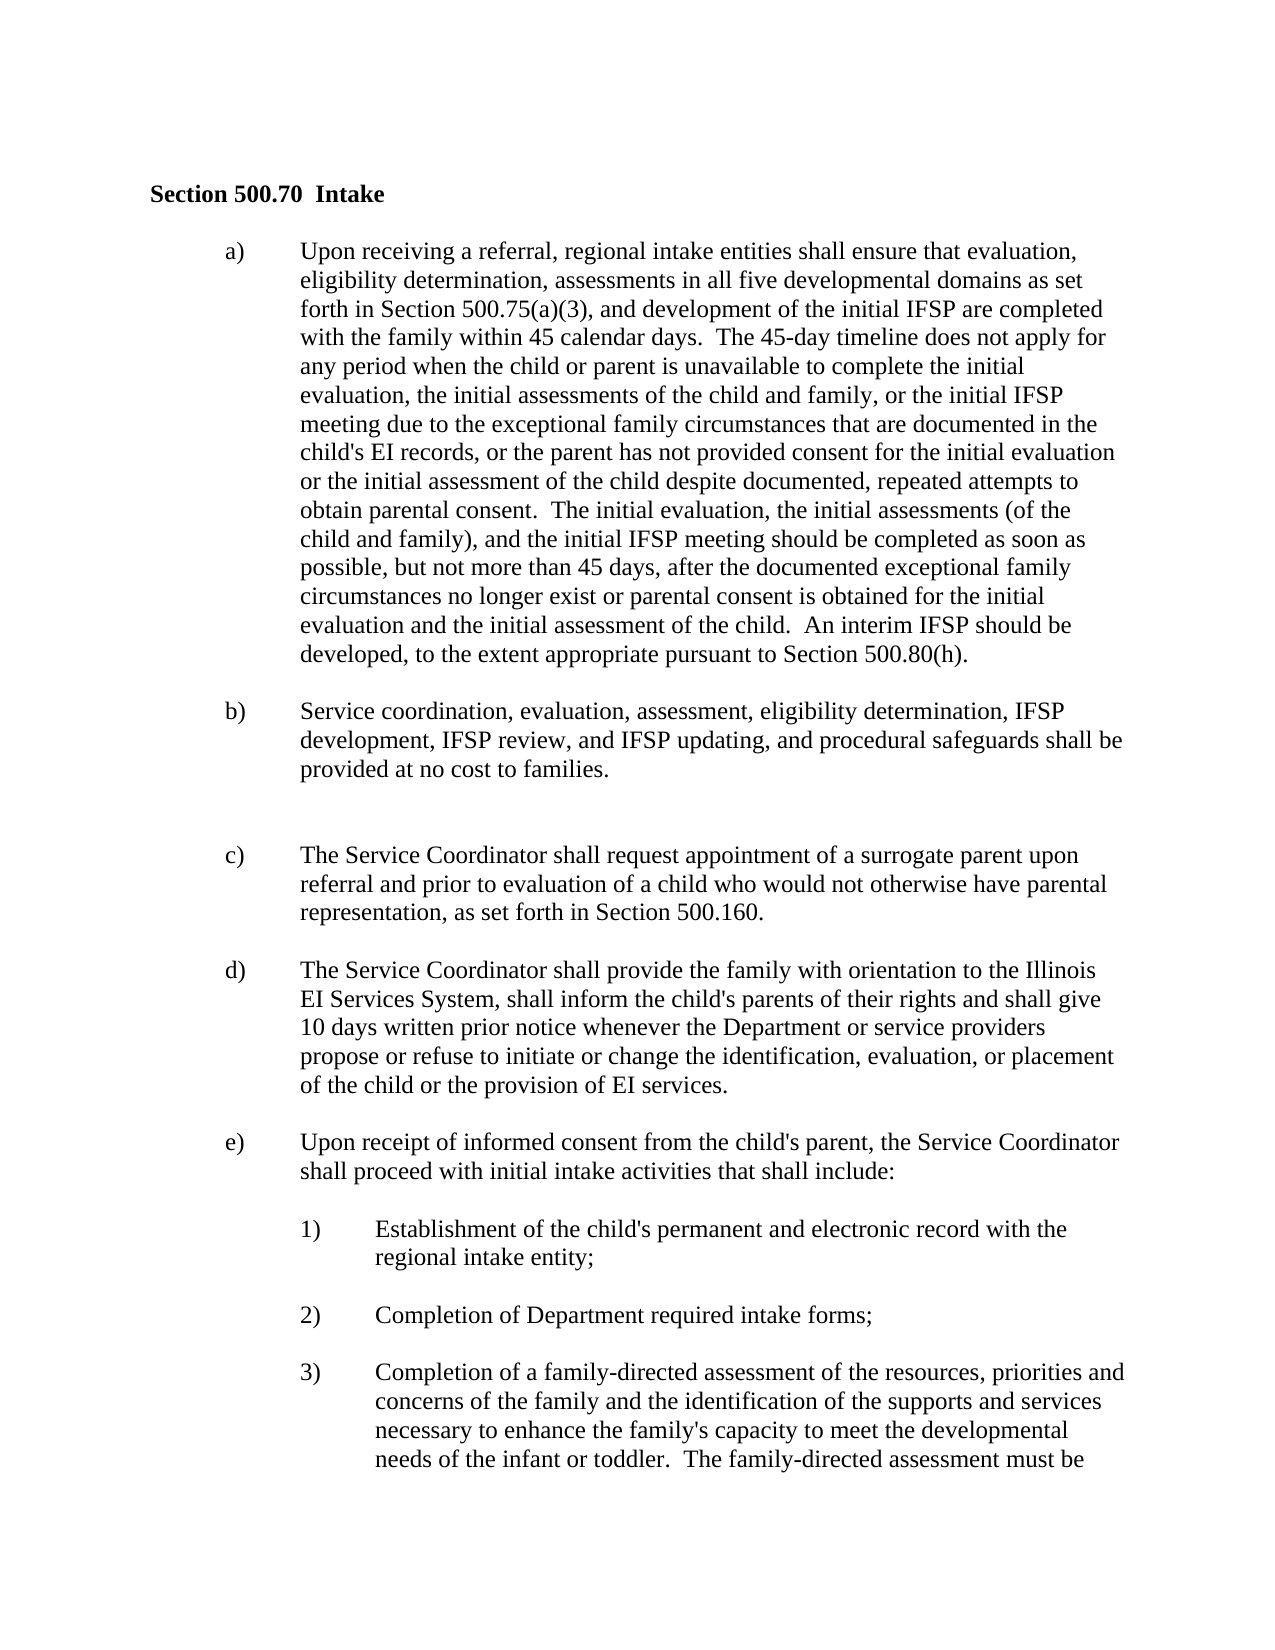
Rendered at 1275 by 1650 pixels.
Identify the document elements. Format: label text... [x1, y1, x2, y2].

text a) Upon receiving a referral, regional intake entities shall ensure that evaluation, eligibility determination, assessments in all five developmental domains as set forth in Section 500.75(a)(3), and development of the initial IFSP are completed with the family within 45 calendar days. The 45-day timeline does not apply for any period when the child or parent is unavailable to complete the initial evaluation, the initial assessments of the child and family, or the initial IFSP meeting due to the exceptional family circumstances that are documented in the child's EI records, or the parent has not provided consent for the initial evaluation or the initial assessment of the child despite documented, repeated attempts to obtain parental consent. The initial evaluation, the initial assessments (of the child and family), and the initial IFSP meeting should be completed as soon as possible, but not more than 45 days, after the documented exceptional family circumstances no longer exist or parental consent is obtained for the initial evaluation and the initial assessment of the child. An interim IFSP should be developed, to the extent appropriate pursuant to Section 500.80(h). [225, 236, 1125, 667]
text e) Upon receipt of informed consent from the child's parent, the Service Coordinator shall proceed with initial intake activities that shall include: [225, 1127, 1125, 1185]
text d) The Service Coordinator shall provide the family with orientation to the Illinois EI Services System, shall inform the child's parents of their rights and shall give 10 days written prior notice whenever the Department or service providers propose or refuse to initiate or change the identification, evaluation, or placement of the child or the provision of EI services. [225, 955, 1125, 1099]
text 2) Completion of Department required intake forms; [300, 1300, 1125, 1329]
text c) The Service Coordinator shall request appointment of a surrogate parent upon referral and prior to evaluation of a child who would not otherwise have parental representation, as set forth in Section 500.160. [225, 840, 1125, 926]
text b) Service coordination, evaluation, assessment, eligibility determination, IFSP development, IFSP review, and IFSP updating, and procedural safeguards shall be provided at no cost to families. [225, 696, 1125, 782]
text 1) Establishment of the child's permanent and electronic record with the regional intake entity; [300, 1214, 1125, 1271]
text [300, 1357, 1125, 1472]
text Section 500.70 Intake [150, 179, 1125, 207]
